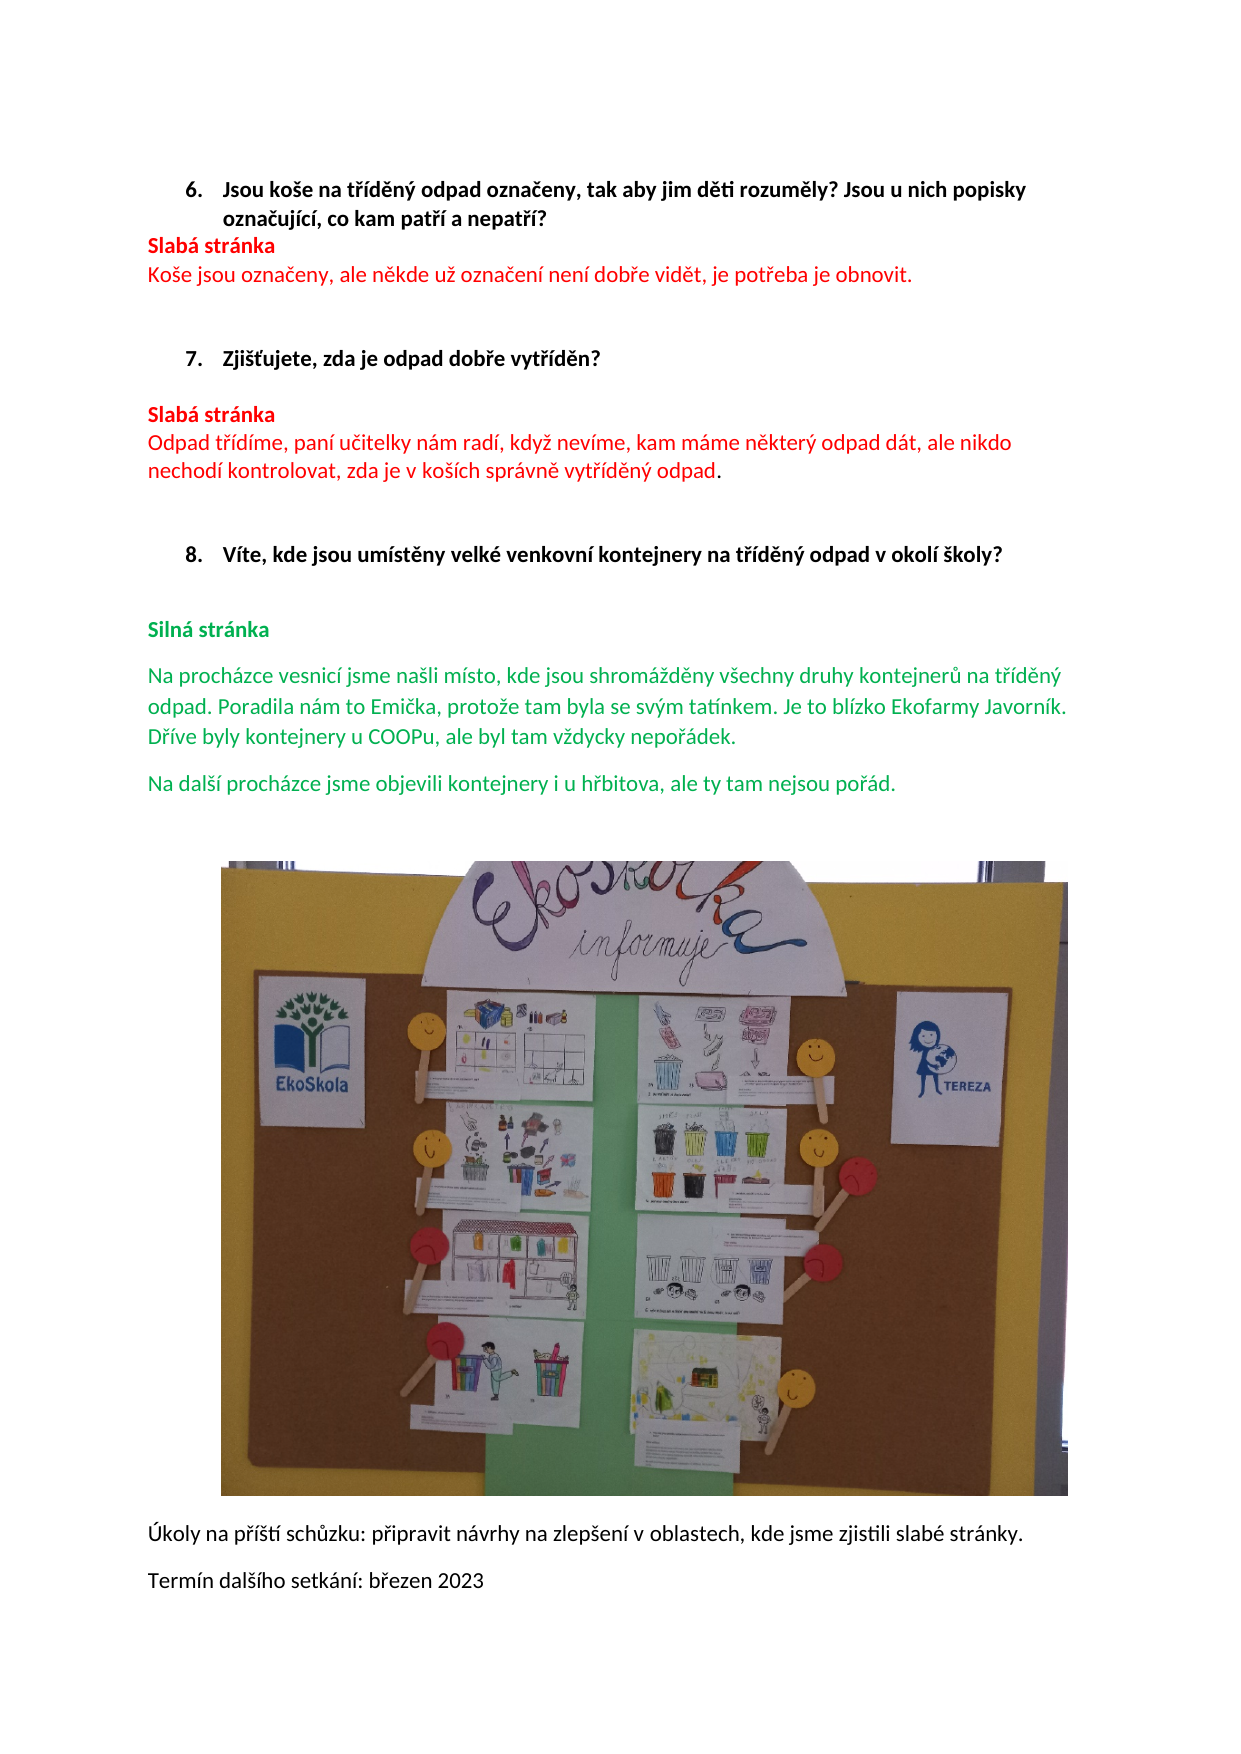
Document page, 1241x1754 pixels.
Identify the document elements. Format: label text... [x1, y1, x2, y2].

text Na procházce vesnicí jsme našli místo, kde jsou shromážděny všechny druhy kontejnerů na tříděný odpad. Poradila nám to Emička, protože tam byla se svým tatínkem. Je to blízko Ekofarmy Javorník. Dříve byly kontejnery u COOPu, ale byl tam vždycky nepořádek. [148, 662, 1093, 750]
list Zjišťujete, zda je odpad dobře vytříděn? [185, 344, 1093, 372]
picture [222, 861, 1067, 1496]
text Na další procházce jsme objevili kontejnery i u hřbitova, ale ty tam nejsou pořád. [148, 769, 1093, 797]
text Úkoly na příští schůzku: připravit návrhy na zlepšení v oblastech, kde jsme zjistili slabé stránky. [148, 1519, 1093, 1547]
text Slabá stránka [148, 232, 1093, 260]
text Slabá stránka [148, 400, 1093, 428]
text Termín dalšího setkání: březen 2023 [148, 1566, 1093, 1594]
list Jsou koše na tříděný odpad označeny, tak aby jim děti rozuměly? Jsou u nich popisky označující, co kam patří a nepatří? [185, 176, 1093, 232]
text Odpad třídíme, paní učitelky nám radí, když nevíme, kam máme některý odpad dát, ale nikdo nechodí kontrolovat, zda je v koších správně vytříděný odpad. [148, 428, 1093, 484]
list Víte, kde jsou umístěny velké venkovní kontejnery na tříděný odpad v okolí školy? [185, 540, 1093, 568]
text Silná stránka [148, 615, 1093, 643]
text Koše jsou označeny, ale někde už označení není dobře vidět, je potřeba je obnovit. [148, 260, 1093, 288]
